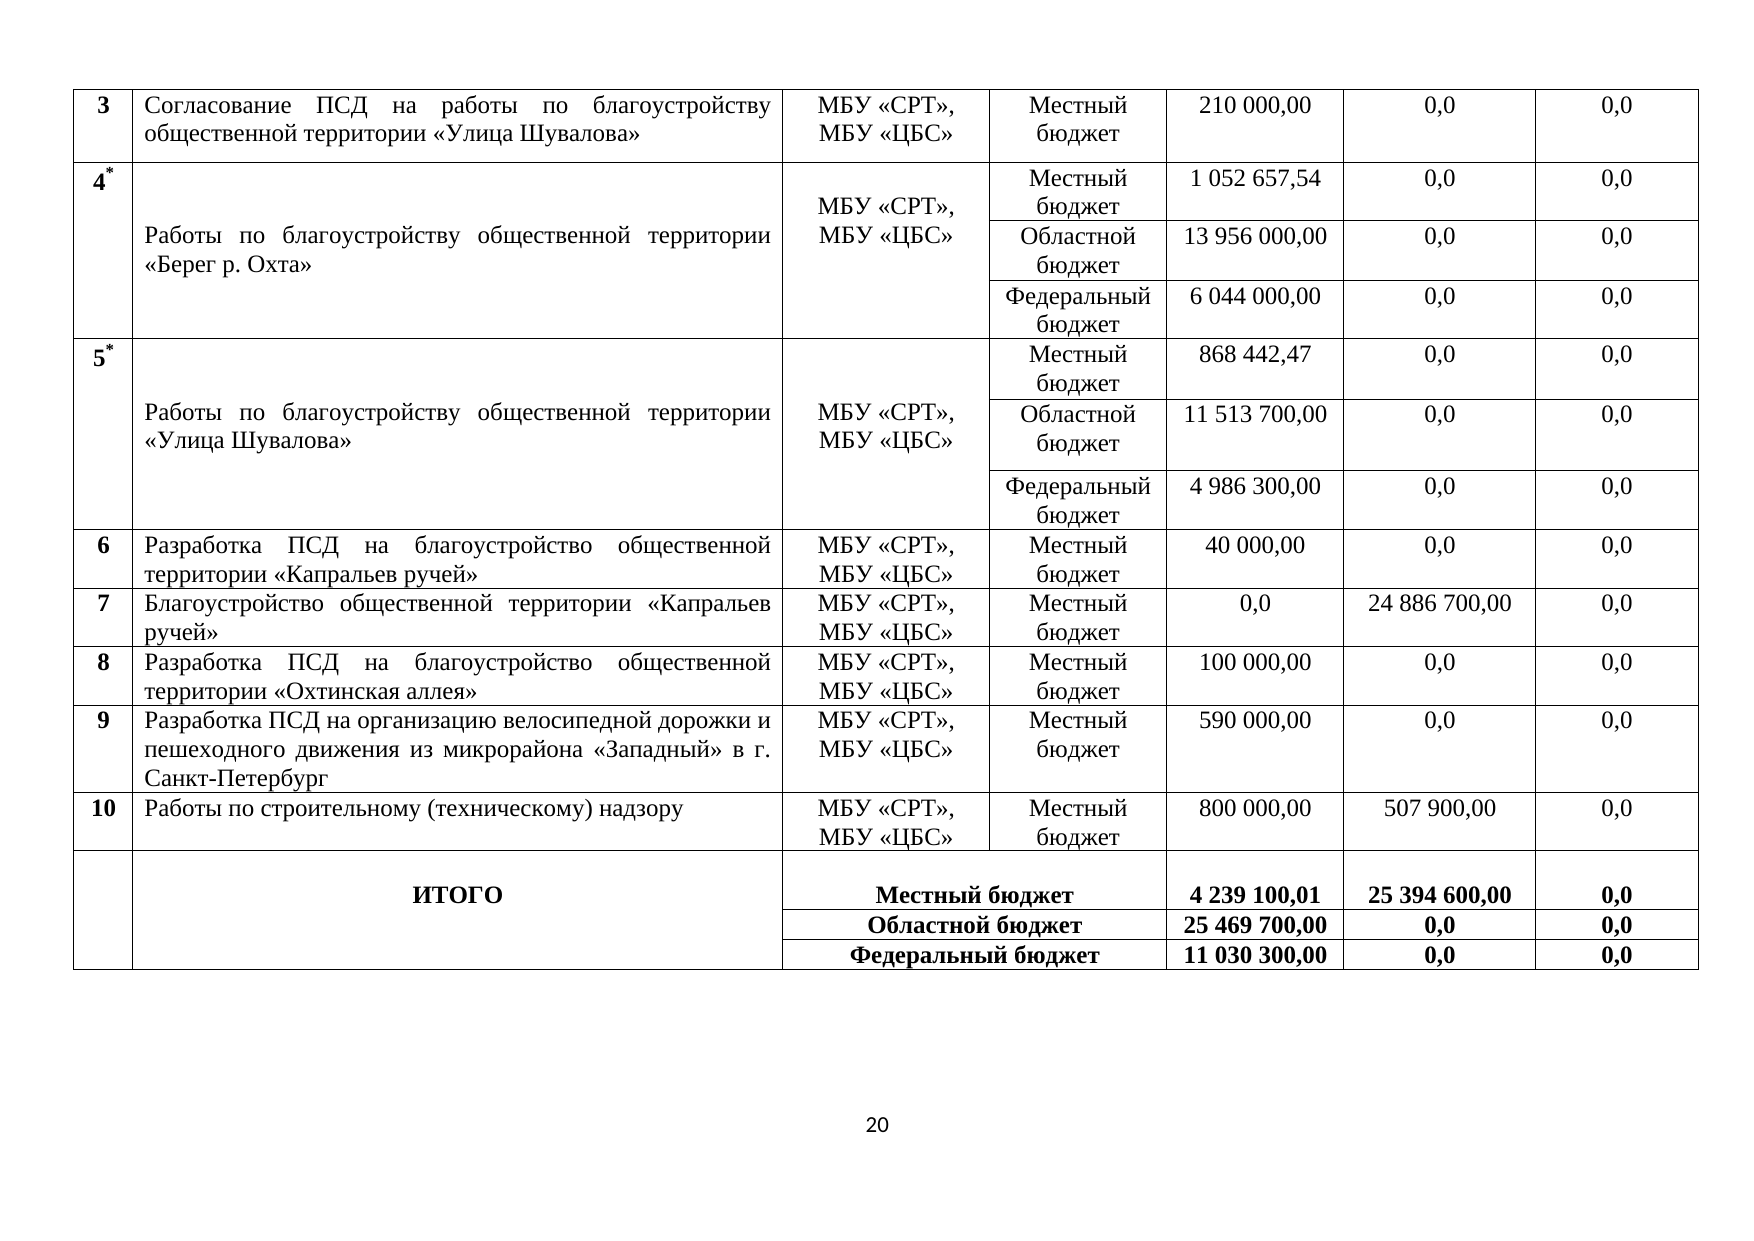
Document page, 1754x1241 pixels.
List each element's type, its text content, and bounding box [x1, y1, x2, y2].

table_cell 9 [74, 706, 132, 792]
table_cell 0,0 [1536, 910, 1698, 939]
table_cell МБУ «СРТ», МБУ «ЦБС» [783, 163, 989, 338]
table_cell 0,0 [1344, 339, 1535, 398]
table_cell 800 000,00 [1167, 793, 1343, 850]
table_cell 0,0 [1536, 471, 1698, 529]
table_cell 0,0 [1344, 221, 1535, 280]
table_cell Работы по благоустройству общественной территории «Берег р. Охта» [133, 163, 782, 338]
table_cell 6 044 000,00 [1167, 281, 1343, 338]
table_cell 0,0 [1344, 940, 1535, 968]
table_cell 0,0 [1344, 163, 1535, 220]
table_cell 0,0 [1536, 589, 1698, 646]
table_cell 0,0 [1536, 793, 1698, 850]
table_cell 11 513 700,00 [1167, 400, 1343, 470]
table_cell 40 000,00 [1167, 530, 1343, 587]
table_cell 0,0 [1536, 530, 1698, 587]
table_cell 0,0 [1167, 589, 1343, 646]
table_cell Областной бюджет [783, 910, 1166, 939]
table_cell [74, 851, 132, 968]
table_cell Федеральный бюджет [990, 281, 1166, 338]
table_cell 0,0 [1344, 90, 1535, 162]
table_cell Федеральный бюджет [990, 471, 1166, 529]
table_cell 11 030 300,00 [1167, 940, 1343, 968]
table_cell ИТОГО [133, 851, 782, 968]
table_cell 0,0 [1536, 163, 1698, 220]
table_cell 25 469 700,00 [1167, 910, 1343, 939]
table_cell 0,0 [1344, 706, 1535, 792]
table_cell 0,0 [1344, 647, 1535, 704]
table_cell 0,0 [1344, 910, 1535, 939]
table_cell МБУ «СРТ», МБУ «ЦБС» [783, 706, 989, 792]
table_cell Согласование ПСД на работы по благоустройству общественной территории «Улица Шувалова» [133, 90, 782, 162]
table_cell 507 900,00 [1344, 793, 1535, 850]
table_cell 4 986 300,00 [1167, 471, 1343, 529]
table_cell Местный бюджет [990, 589, 1166, 646]
table_cell Работы по строительному (техническому) надзору [133, 793, 782, 850]
table_cell 4* [74, 163, 132, 338]
table_cell МБУ «СРТ», МБУ «ЦБС» [783, 647, 989, 704]
table_cell 0,0 [1536, 647, 1698, 704]
table_cell 0,0 [1344, 471, 1535, 529]
table_cell 0,0 [1536, 90, 1698, 162]
table_cell 0,0 [1536, 851, 1698, 909]
table_cell Благоустройство общественной территории «Капральев ручей» [133, 589, 782, 646]
table_cell 13 956 000,00 [1167, 221, 1343, 280]
table_cell Местный бюджет [783, 851, 1166, 909]
table_cell Работы по благоустройству общественной территории «Улица Шувалова» [133, 339, 782, 529]
table_cell 0,0 [1536, 706, 1698, 792]
table_cell МБУ «СРТ», МБУ «ЦБС» [783, 530, 989, 587]
table_cell 6 [74, 530, 132, 587]
table_cell Областной бюджет [990, 400, 1166, 470]
table_cell 24 886 700,00 [1344, 589, 1535, 646]
table_cell 0,0 [1536, 281, 1698, 338]
table_cell 0,0 [1536, 339, 1698, 398]
table_cell МБУ «СРТ», МБУ «ЦБС» [783, 793, 989, 850]
table_cell Местный бюджет [990, 530, 1166, 587]
table_cell 0,0 [1536, 400, 1698, 470]
table_cell 5* [74, 339, 132, 529]
table_cell МБУ «СРТ», МБУ «ЦБС» [783, 589, 989, 646]
table_cell 590 000,00 [1167, 706, 1343, 792]
table_cell 4 239 100,01 [1167, 851, 1343, 909]
table_cell 868 442,47 [1167, 339, 1343, 398]
table_cell 8 [74, 647, 132, 704]
table_cell 0,0 [1344, 281, 1535, 338]
table_cell Федеральный бюджет [783, 940, 1166, 968]
table_cell Областной бюджет [990, 221, 1166, 280]
table_cell Местный бюджет [990, 90, 1166, 162]
table_cell 7 [74, 589, 132, 646]
table_cell Местный бюджет [990, 793, 1166, 850]
table_cell 0,0 [1536, 940, 1698, 968]
table_cell 0,0 [1536, 221, 1698, 280]
table_cell Местный бюджет [990, 706, 1166, 792]
table_cell 1 052 657,54 [1167, 163, 1343, 220]
table_cell Местный бюджет [990, 163, 1166, 220]
table_cell Местный бюджет [990, 339, 1166, 398]
table_cell 0,0 [1344, 530, 1535, 587]
table_cell Разработка ПСД на благоустройство общественной территории «Охтинская аллея» [133, 647, 782, 704]
table_cell Разработка ПСД на благоустройство общественной территории «Капральев ручей» [133, 530, 782, 587]
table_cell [783, 90, 989, 162]
table_cell 3 [74, 90, 132, 162]
table_cell 0,0 [1344, 400, 1535, 470]
table_cell Разработка ПСД на организацию велосипедной дорожки и пешеходного движения из микрорайона «Западный» в г. Санкт-Петербург [133, 706, 782, 792]
table_cell Местный бюджет [990, 647, 1166, 704]
table_cell 25 394 600,00 [1344, 851, 1535, 909]
table_cell 100 000,00 [1167, 647, 1343, 704]
table_cell 210 000,00 [1167, 90, 1343, 162]
table_cell МБУ «СРТ», МБУ «ЦБС» [783, 339, 989, 529]
table_cell 10 [74, 793, 132, 850]
